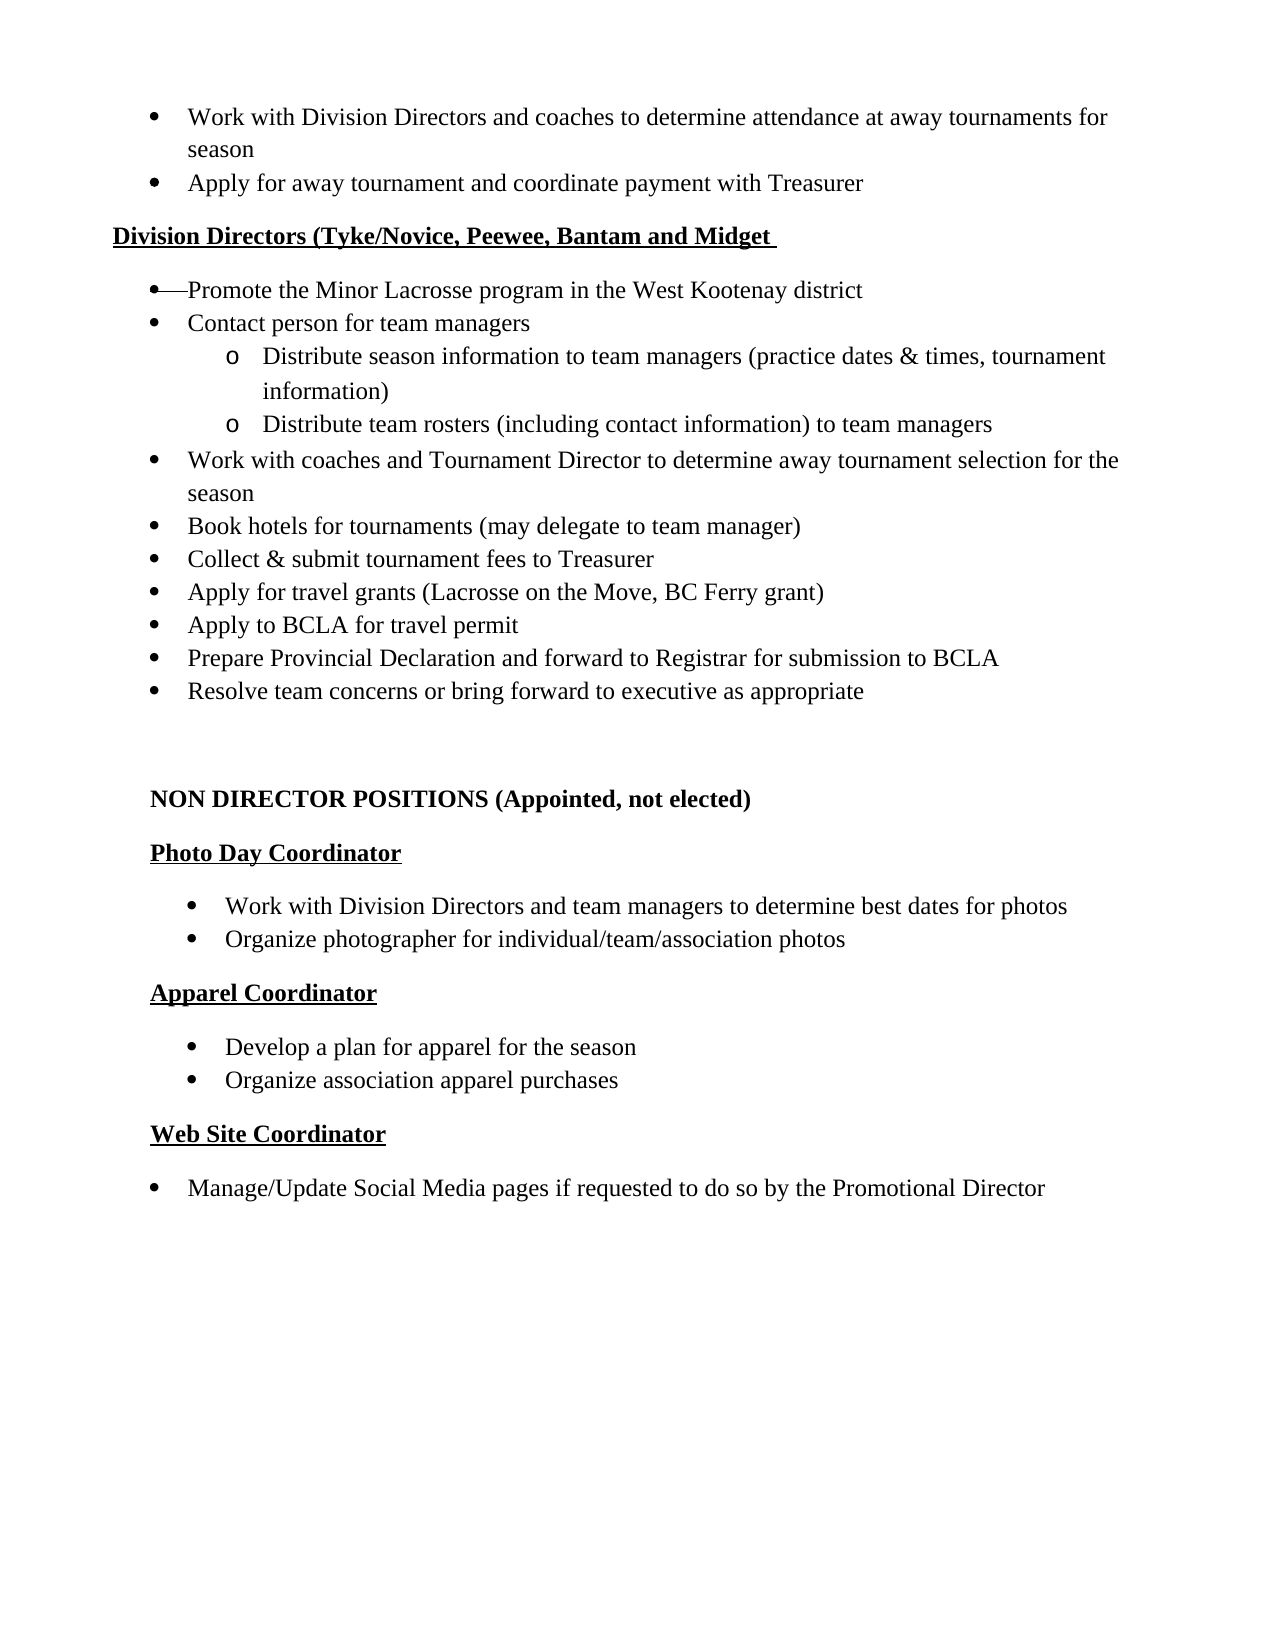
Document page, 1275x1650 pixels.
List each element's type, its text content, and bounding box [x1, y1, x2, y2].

list Resolve team concerns or bring forward to executive as appropriate [150, 676, 1162, 705]
list Apply for travel grants (Lacrosse on the Move, BC Ferry grant) [150, 577, 1162, 606]
text Apparel Coordinator [150, 978, 1162, 1007]
list Book hotels for tournaments (may delegate to team manager) [150, 511, 1162, 540]
text Web Site Coordinator [150, 1119, 1162, 1148]
list Manage/Update Social Media pages if requested to do so by the Promotional Director [150, 1173, 1162, 1202]
list Develop a plan for apparel for the season [187, 1032, 1162, 1061]
list Prepare Provincial Declaration and forward to Registrar for submission to BCLA [150, 643, 1162, 672]
list Contact person for team managers [150, 308, 1162, 337]
list Work with Division Directors and team managers to determine best dates for photos [187, 891, 1162, 920]
text NON DIRECTOR POSITIONS (Appointed, not elected) [150, 784, 1162, 812]
list Collect & submit tournament fees to Treasurer [150, 544, 1162, 573]
list Distribute season information to team managers (practice dates & times, tournament information) [225, 341, 1162, 405]
list Apply for away tournament and coordinate payment with Treasurer [150, 168, 1162, 196]
list Promote the Minor Lacrosse program in the West Kootenay district [150, 275, 1162, 304]
list Work with Division Directors and coaches to determine attendance at away tournaments for season [150, 102, 1162, 163]
text Photo Day Coordinator [150, 838, 1162, 866]
list Work with coaches and Tournament Director to determine away tournament selection for the season [150, 445, 1162, 507]
list Distribute team rosters (including contact information) to team managers [225, 409, 1162, 440]
text Division Directors (Tyke/Novice, Peewee, Bantam and Midget [112, 221, 1162, 250]
list Organize photographer for individual/team/association photos [187, 924, 1162, 953]
list Organize association apparel purchases [187, 1065, 1162, 1094]
list Apply to BCLA for travel permit [150, 610, 1162, 639]
